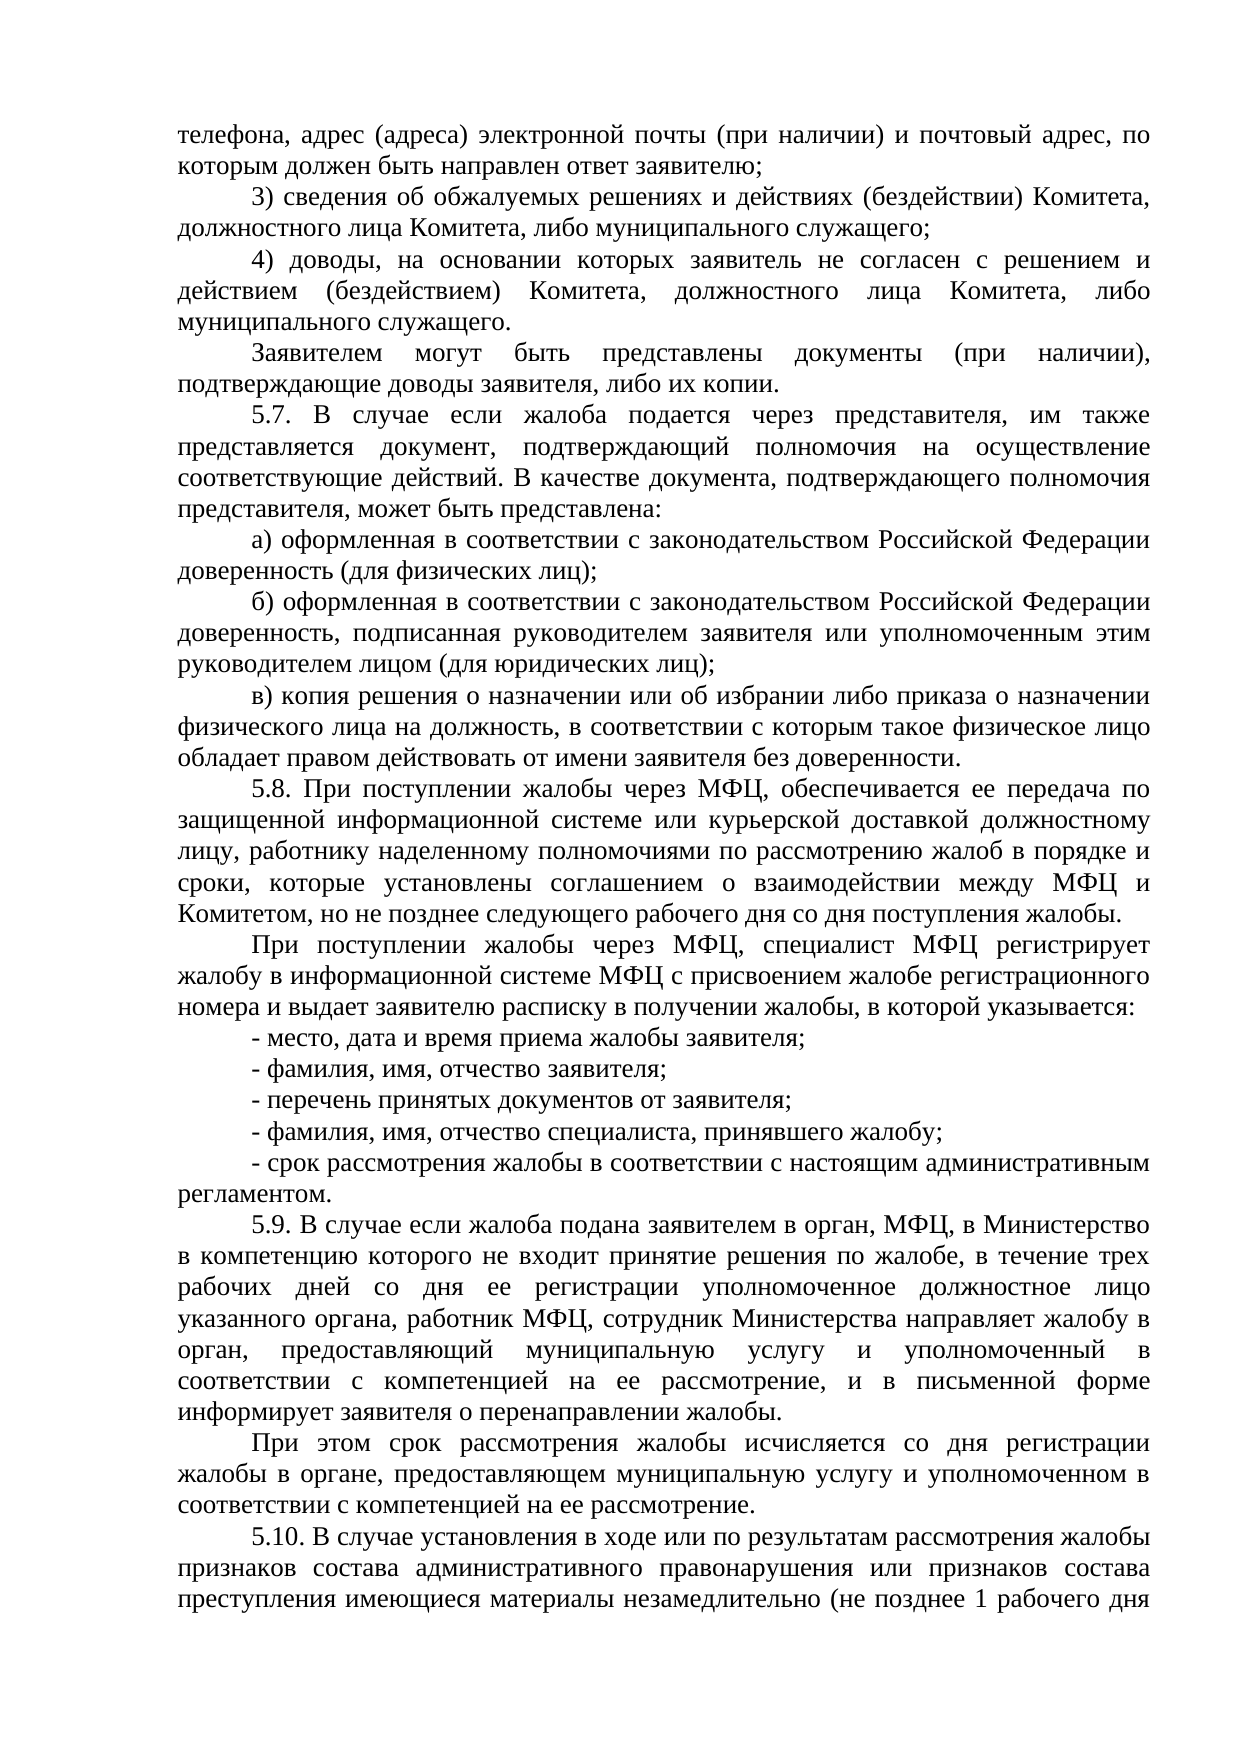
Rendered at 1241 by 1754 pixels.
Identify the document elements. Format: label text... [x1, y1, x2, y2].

text б) оформленная в соответствии с законодательством Российской Федерации доверенность, подписанная руководителем заявителя или уполномоченным этим руководителем лицом (для юридических лиц); [177, 585, 1152, 679]
text При поступлении жалобы через МФЦ, специалист МФЦ регистрирует жалобу в информационной системе МФЦ с присвоением жалобе регистрационного номера и выдает заявителю расписку в получении жалобы, в которой указывается: [177, 928, 1152, 1021]
text - фамилия, имя, отчество заявителя; [177, 1052, 1152, 1084]
text а) оформленная в соответствии с законодательством Российской Федерации доверенность (для физических лиц); [177, 523, 1152, 585]
text - срок рассмотрения жалобы в соответствии с настоящим административным регламентом. [177, 1146, 1152, 1208]
text 5.9. В случае если жалоба подана заявителем в орган, МФЦ, в Министерство в компетенцию которого не входит принятие решения по жалобе, в течение трех рабочих дней со дня ее регистрации уполномоченное должностное лицо указанного органа, работник МФЦ, сотрудник Министерства направляет жалобу в орган, предоставляющий муниципальную услугу и уполномоченный в соответствии с компетенцией на ее рассмотрение, и в письменной форме информирует заявителя о перенаправлении жалобы. [177, 1208, 1152, 1426]
text 4) доводы, на основании которых заявитель не согласен с решением и действием (бездействием) Комитета, должностного лица Комитета, либо муниципального служащего. [177, 243, 1152, 336]
text 3) сведения об обжалуемых решениях и действиях (бездействии) Комитета, должностного лица Комитета, либо муниципального служащего; [177, 180, 1152, 243]
text 5.8. При поступлении жалобы через МФЦ, обеспечивается ее передача по защищенной информационной системе или курьерской доставкой должностному лицу, работнику наделенному полномочиями по рассмотрению жалоб в порядке и сроки, которые установлены соглашением о взаимодействии между МФЦ и Комитетом, но не позднее следующего рабочего дня со дня поступления жалобы. [177, 772, 1152, 928]
text в) копия решения о назначении или об избрании либо приказа о назначении физического лица на должность, в соответствии с которым такое физическое лицо обладает правом действовать от имени заявителя без доверенности. [177, 679, 1152, 772]
text - перечень принятых документов от заявителя; [177, 1084, 1152, 1115]
text Заявителем могут быть представлены документы (при наличии), подтверждающие доводы заявителя, либо их копии. [177, 336, 1152, 398]
text - место, дата и время приема жалобы заявителя; [177, 1021, 1152, 1052]
text 5.7. В случае если жалоба подается через представителя, им также представляется документ, подтверждающий полномочия на осуществление соответствующие действий. В качестве документа, подтверждающего полномочия представителя, может быть представлена: [177, 398, 1152, 523]
text - фамилия, имя, отчество специалиста, принявшего жалобу; [177, 1115, 1152, 1146]
text При этом срок рассмотрения жалобы исчисляется со дня регистрации жалобы в органе, предоставляющем муниципальную услугу и уполномоченном в соответствии с компетенцией на ее рассмотрение. [177, 1426, 1152, 1520]
